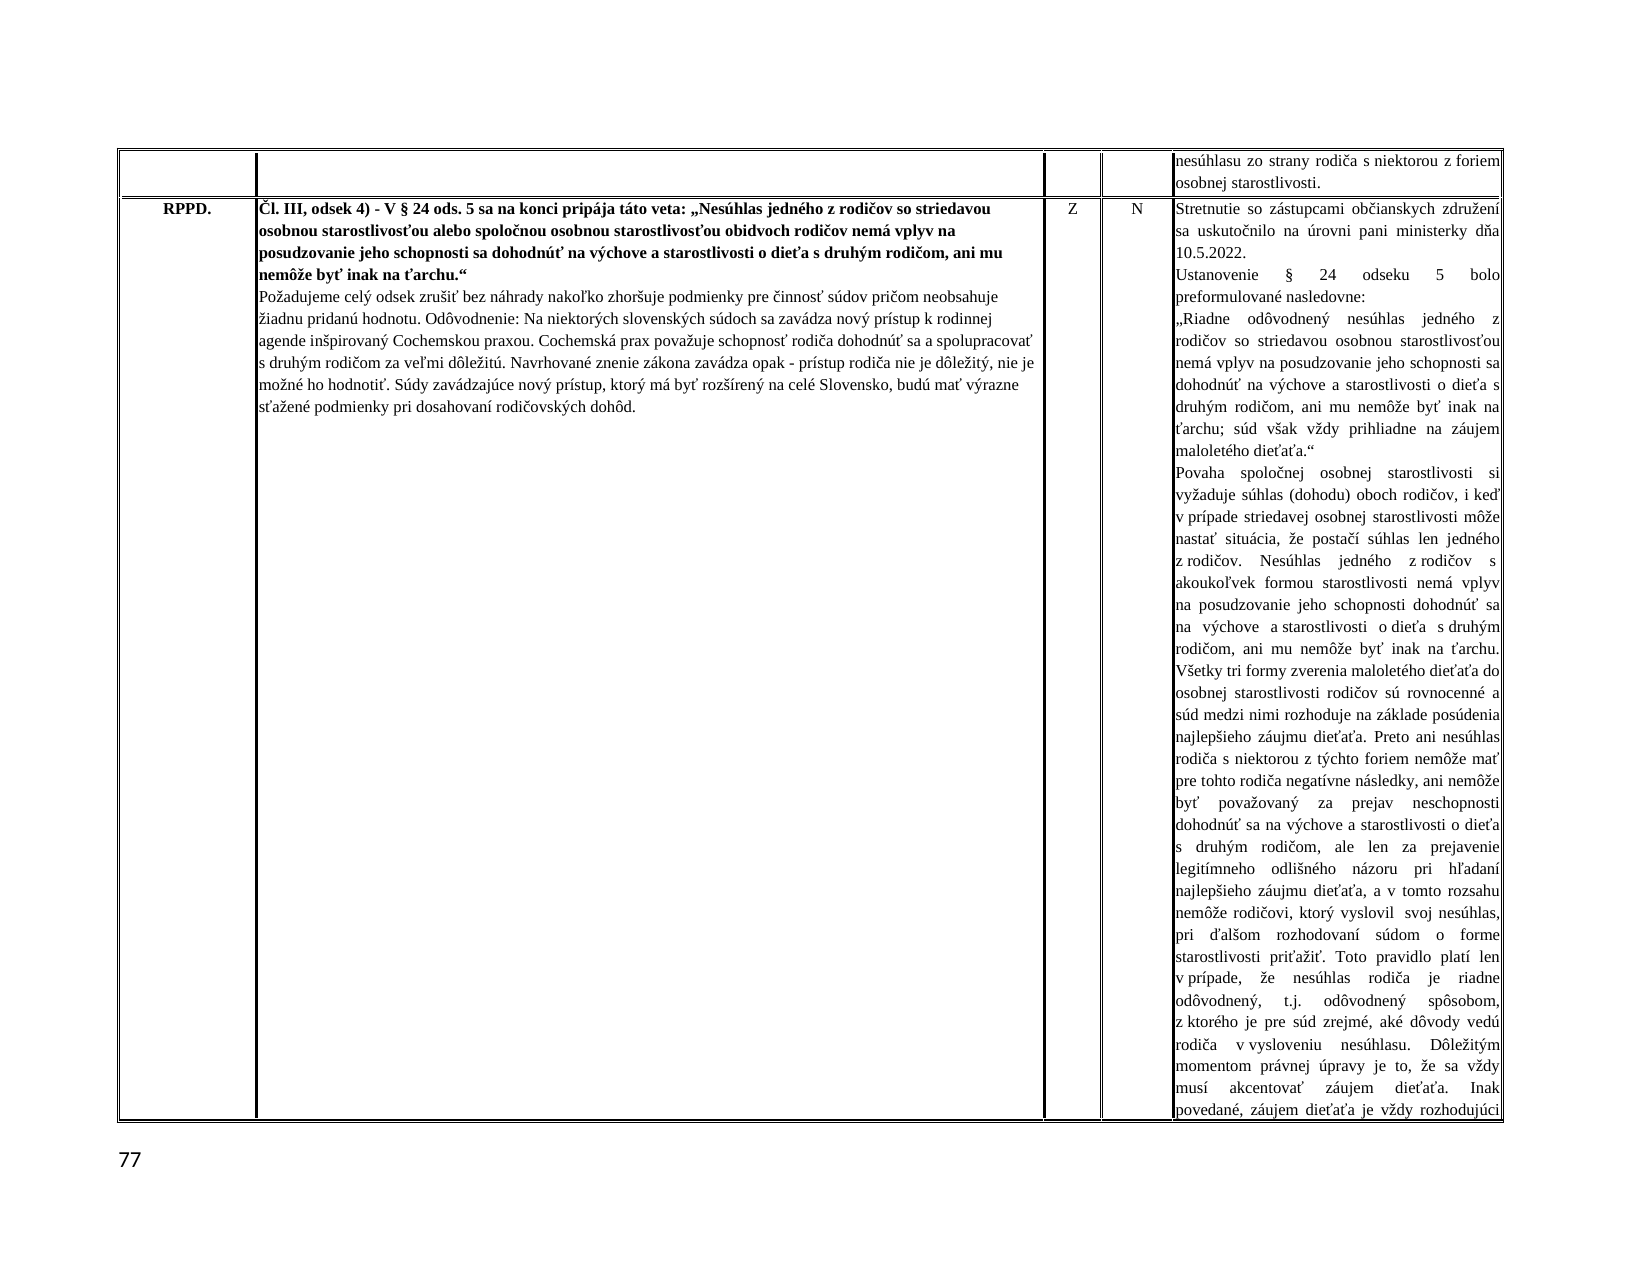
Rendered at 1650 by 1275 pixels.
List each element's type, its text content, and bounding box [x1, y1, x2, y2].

table_cell Z [1044, 199, 1101, 1119]
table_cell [256, 199, 1044, 1119]
table_cell Z [1044, 151, 1101, 196]
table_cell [256, 149, 1044, 196]
table_cell N [1101, 199, 1173, 1119]
table_cell RPPD. [120, 151, 256, 196]
table_cell N [1101, 149, 1173, 196]
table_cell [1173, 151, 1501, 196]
table_cell RPPD. [118, 196, 256, 1119]
